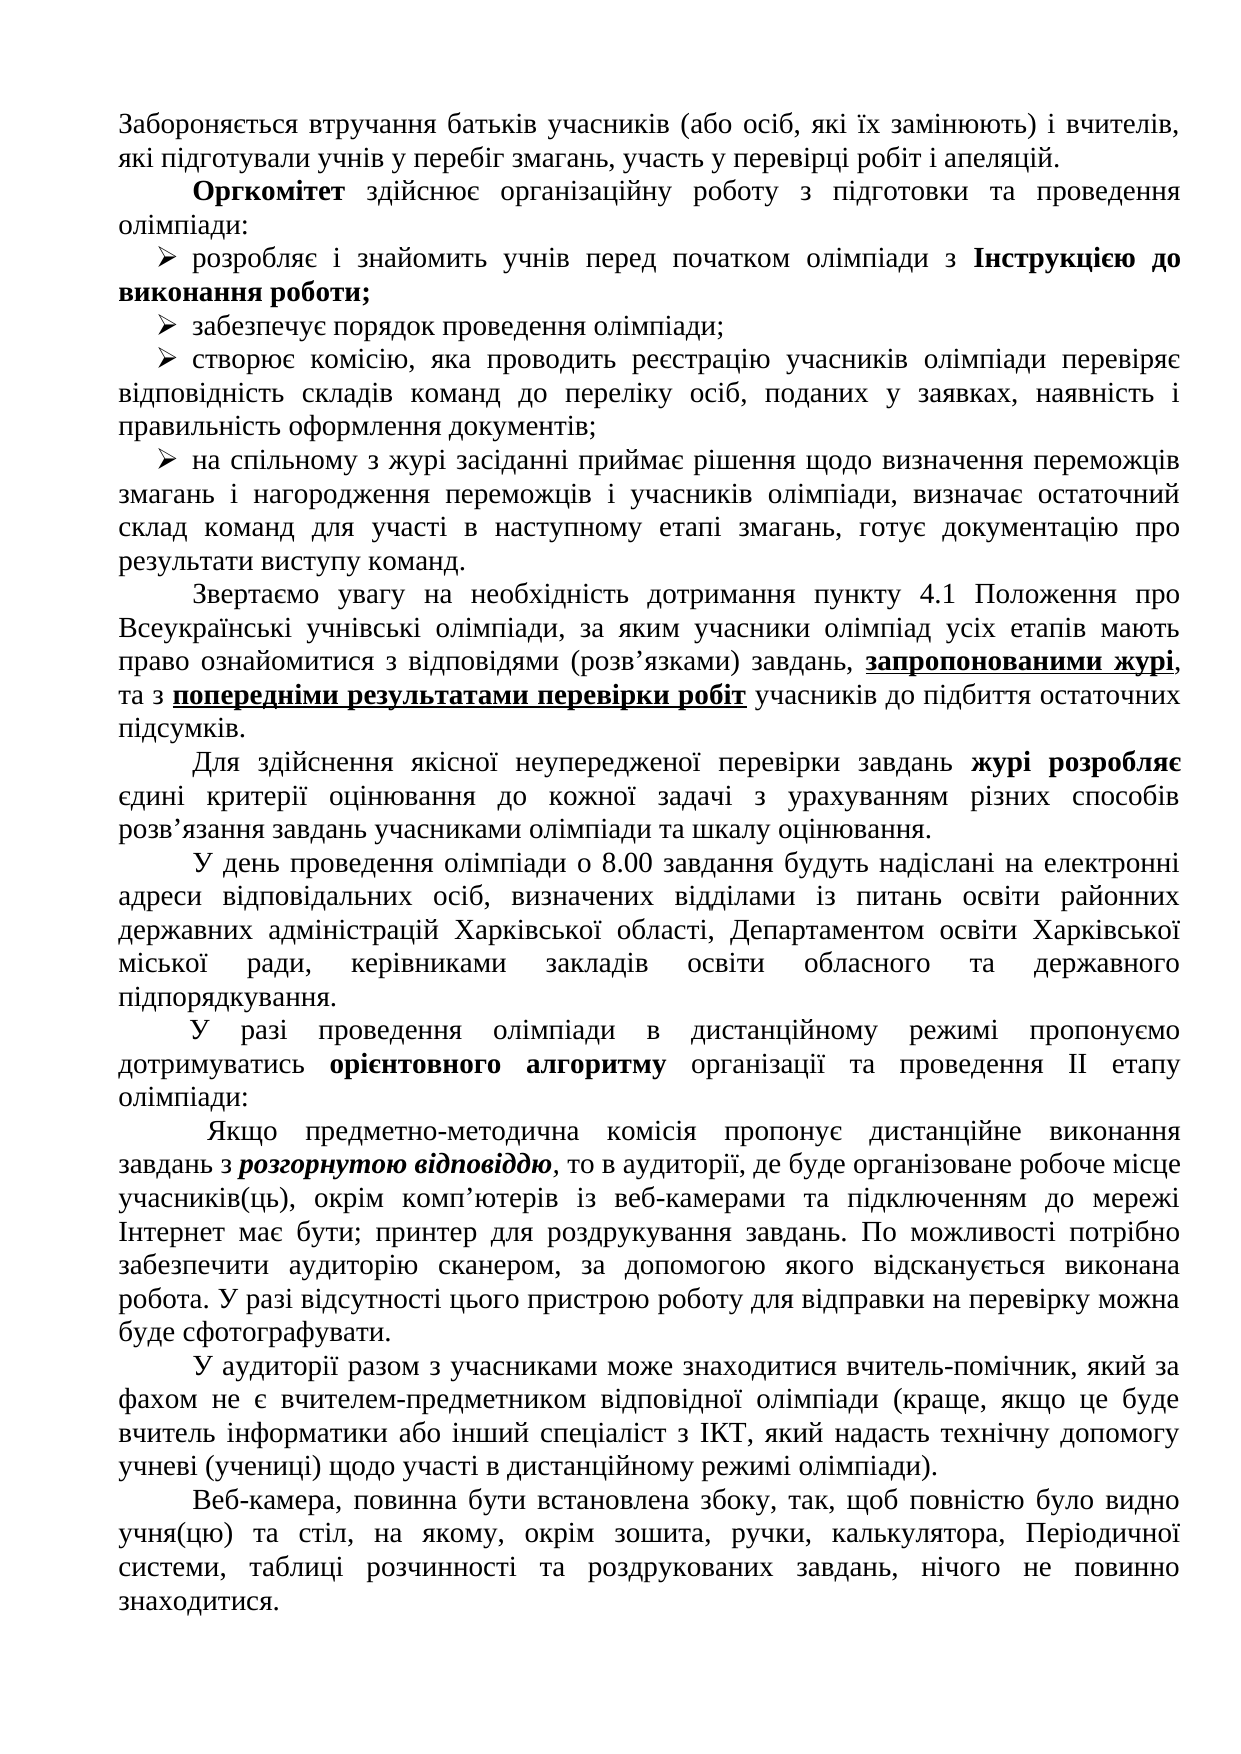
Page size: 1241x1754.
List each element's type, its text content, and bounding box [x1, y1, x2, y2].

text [118, 106, 1181, 173]
text У день проведення олімпіади о 8.00 завдання будуть надіслані на електронні адреси відповідальних осіб, визначених відділами із питань освіти районних державних адміністрацій Харківської області, Департаментом освіти Харківської міської ради, керівниками закладів освіти обласного та державного підпорядкування. [118, 845, 1181, 1012]
list на спільному з журі засіданні приймає рішення щодо визначення переможців змагань і нагородження переможців і учасників олімпіади, визначає остаточний склад команд для участі в наступному етапі змагань, готує документацію про результати виступу команд. [118, 442, 1181, 576]
text Для здійснення якісної неупередженої перевірки завдань журі розробляє єдині критерії оцінювання до кожної задачі з урахуванням різних способів розв’язання завдань учасниками олімпіади та шкалу оцінювання. [118, 744, 1181, 845]
text Веб-камера, повинна бути встановлена збоку, так, щоб повністю було видно учня(цю) та стіл, на якому, окрім зошита, ручки, калькулятора, Періодичної системи, таблиці розчинності та роздрукованих завдань, нічого не повинно знаходитися. [118, 1482, 1181, 1616]
list створює комісію, яка проводить реєстрацію учасників олімпіади перевіряє відповідність складів команд до переліку осіб, поданих у заявках, наявність і правильність оформлення документів; [118, 341, 1181, 442]
list розробляє і знайомить учнів перед початком олімпіади з Інструкцією до виконання роботи; [118, 241, 1181, 308]
text Якщо предметно-методична комісія пропонує дистанційне виконання завдань з розгорнутою відповіддю, то в аудиторії, де буде організоване робоче місце учасників(ць), окрім комп’ютерів із веб-камерами та підключенням до мережі Інтернет має бути; принтер для роздрукування завдань. По можливості потрібно забезпечити аудиторію сканером, за допомогою якого відсканується виконана робота. У разі відсутності цього пристрою роботу для відправки на перевірку можна буде сфотографувати. [118, 1113, 1181, 1348]
list забезпечує порядок проведення олімпіади; [118, 308, 1181, 341]
text У разі проведення олімпіади в дистанційному режимі пропонуємо дотримуватись орієнтовного алгоритму організації та проведення ІІ етапу олімпіади: [118, 1012, 1181, 1113]
text У аудиторії разом з учасниками може знаходитися вчитель-помічник, який за фахом не є вчителем-предметником відповідної олімпіади (краще, якщо це буде вчитель інформатики або інший спеціаліст з ІКТ, який надасть технічну допомогу учневі (учениці) щодо участі в дистанційному режимі олімпіади). [118, 1348, 1181, 1482]
text Звертаємо увагу на необхідність дотримання пункту 4.1 Положення про Всеукраїнські учнівські олімпіади, за яким учасники олімпіад усіх етапів мають право ознайомитися з відповідями (розв’язками) завдань, запропонованими журі, та з попередніми результатами перевірки робіт учасників до підбиття остаточних підсумків. [118, 576, 1181, 744]
text Оргкомітет здійснює організаційну роботу з підготовки та проведення олімпіади: [118, 173, 1181, 241]
